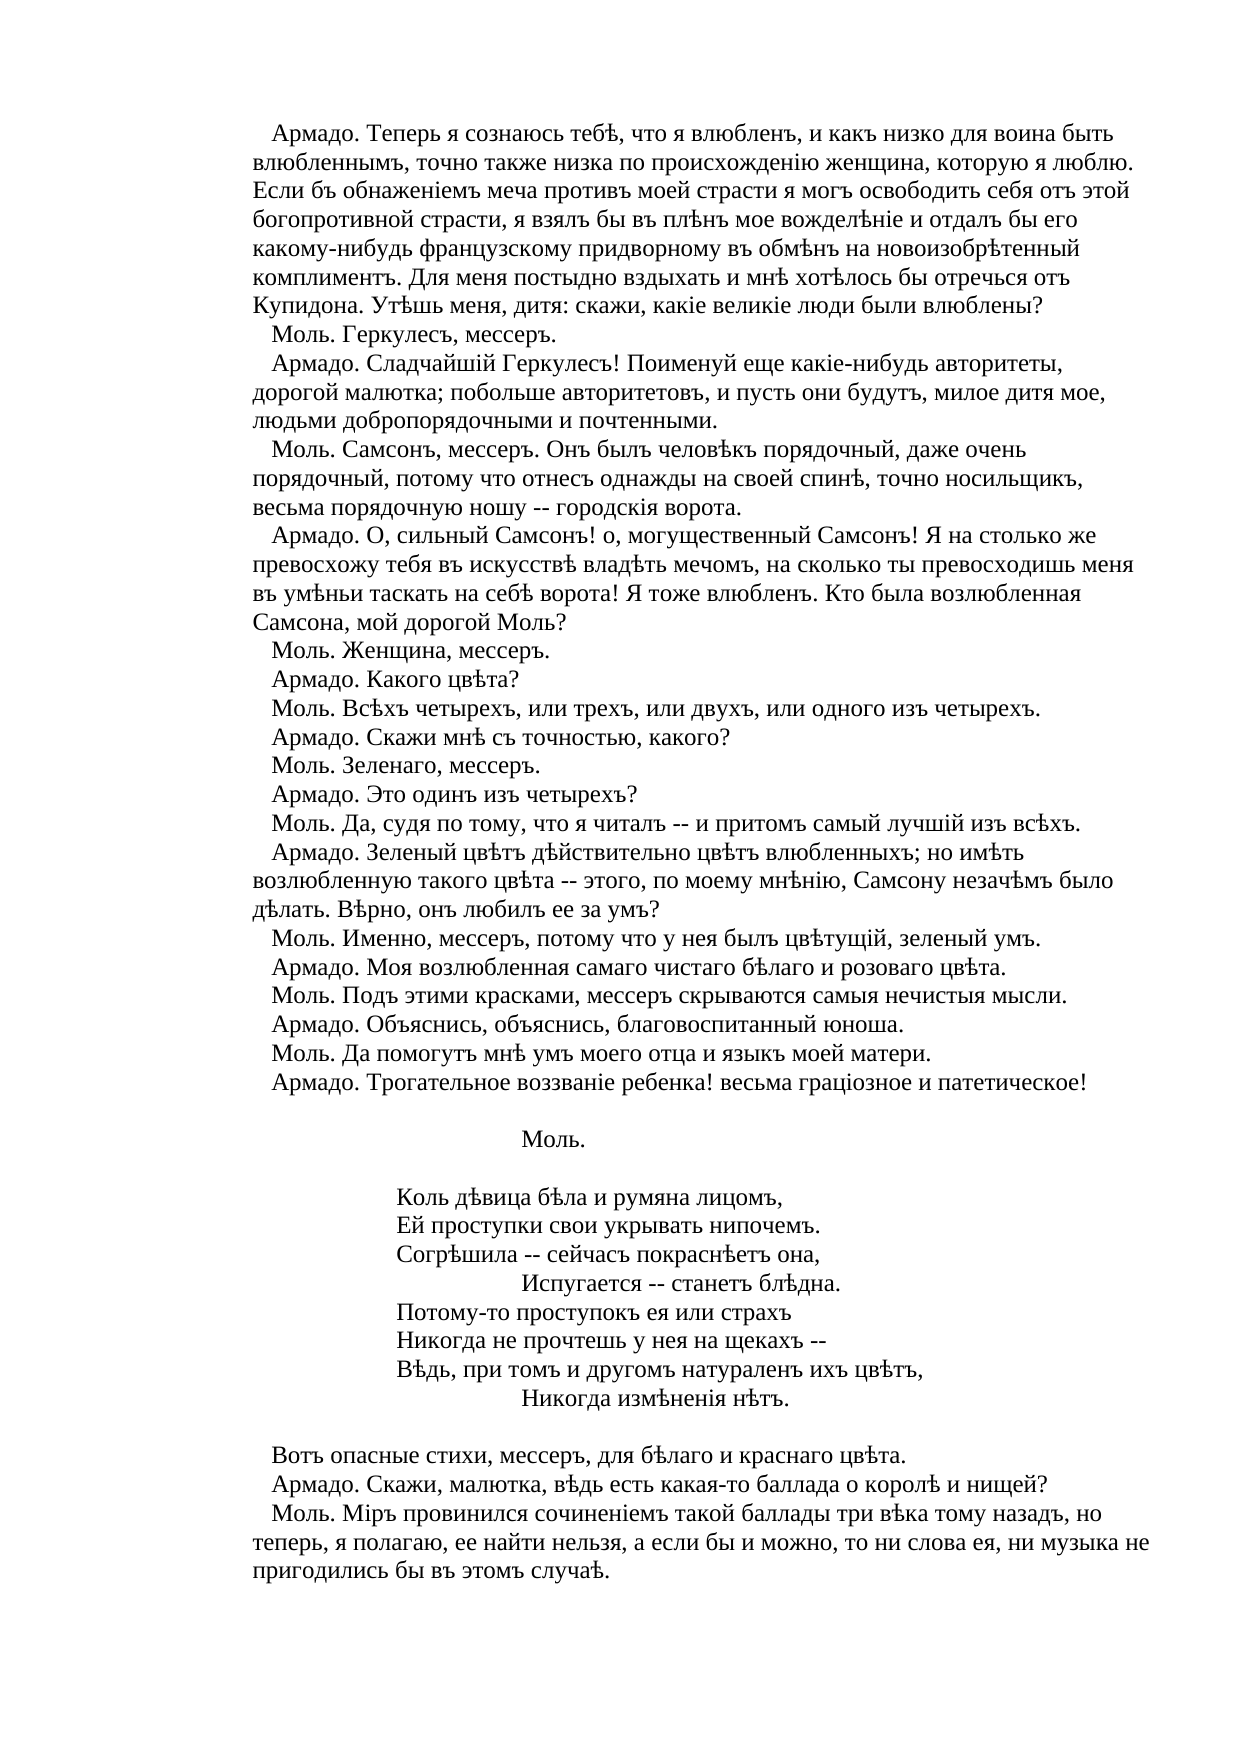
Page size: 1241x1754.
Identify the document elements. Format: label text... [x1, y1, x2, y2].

text Моль. Да помогутъ мнѣ умъ моего отца и языкъ моей матери. [252, 1038, 1152, 1067]
text Вотъ опасные стихи, мессеръ, для бѣлаго и краснаго цвѣта. [252, 1441, 1152, 1469]
text Армадо. Теперь я сознаюсь тебѣ, что я влюбленъ, и какъ низко для воина быть влюбленнымъ, точно также низка по происхожденію женщина, которую я люблю. Если бъ обнаженіемъ меча противъ моей страсти я могъ освободить себя отъ этой богопротивной страсти, я взялъ бы въ плѣнъ мое вожделѣніе и отдалъ бы его какому-нибудь французскому придворному въ обмѣнъ на новоизобрѣтенный комплиментъ. Для меня постыдно вздыхать и мнѣ хотѣлось бы отречься отъ Купидона. Утѣшь меня, дитя: скажи, какіе великіе люди были влюблены? [252, 118, 1152, 319]
text Никогда не прочтешь у нея на щекахъ -- [252, 1326, 1152, 1354]
text Моль. Всѣхъ четырехъ, или трехъ, или двухъ, или одного изъ четырехъ. [252, 693, 1152, 722]
text Ей проступки свои укрывать нипочемъ. [252, 1211, 1152, 1239]
text Моль. Подъ этими красками, мессеръ скрываются самыя нечистыя мысли. [252, 981, 1152, 1009]
text Испугается -- станетъ блѣдна. [252, 1268, 1152, 1297]
text Армадо. Моя возлюбленная самаго чистаго бѣлаго и розоваго цвѣта. [252, 952, 1152, 981]
text Армадо. Скажи мнѣ съ точностью, какого? [252, 722, 1152, 751]
text Армадо. Зеленый цвѣтъ дѣйствительно цвѣтъ влюбленныхъ; но имѣть возлюбленную такого цвѣта -- этого, по моему мнѣнію, Самсону незачѣмъ было дѣлать. Вѣрно, онъ любилъ ее за умъ? [252, 837, 1152, 923]
text Потому-то проступокъ ея или страхъ [252, 1297, 1152, 1326]
text Коль дѣвица бѣла и румяна лицомъ, [252, 1182, 1152, 1211]
text Моль. Женщина, мессеръ. [252, 636, 1152, 664]
text Моль. [252, 1124, 1152, 1153]
text Моль. Именно, мессеръ, потому что у нея былъ цвѣтущій, зеленый умъ. [252, 923, 1152, 952]
text Никогда измѣненія нѣтъ. [252, 1383, 1152, 1412]
text Моль. Да, судя по тому, что я читалъ -- и притомъ самый лучшій изъ всѣхъ. [252, 808, 1152, 837]
text Моль. Геркулесъ, мессеръ. [252, 319, 1152, 348]
text Армадо. Это одинъ изъ четырехъ? [252, 779, 1152, 808]
text Армадо. Какого цвѣта? [252, 664, 1152, 693]
text Армадо. О, сильный Самсонъ! о, могущественный Самсонъ! Я на столько же превосхожу тебя въ искусствѣ владѣть мечомъ, на сколько ты превосходишь меня въ умѣньи таскать на себѣ ворота! Я тоже влюбленъ. Кто была возлюбленная Самсона, мой дорогой Моль? [252, 521, 1152, 636]
text Моль. Зеленаго, мессеръ. [252, 751, 1152, 779]
text Армадо. Объяснись, объяснись, благовоспитанный юноша. [252, 1009, 1152, 1038]
text Согрѣшила -- сейчасъ покраснѣетъ она, [252, 1239, 1152, 1268]
text Вѣдь, при томъ и другомъ натураленъ ихъ цвѣтъ, [252, 1354, 1152, 1383]
text Моль. Міръ провинился сочиненіемъ такой баллады три вѣка тому назадъ, но теперь, я полагаю, ее найти нельзя, а если бы и можно, то ни слова ея, ни музыка не пригодились бы въ этомъ случаѣ. [252, 1498, 1152, 1584]
text Армадо. Сладчайшій Геркулесъ! Поименуй еще какіе-нибудь авторитеты, дорогой малютка; побольше авторитетовъ, и пусть они будутъ, милое дитя мое, людьми добропорядочными и почтенными. [252, 348, 1152, 434]
text Армадо. Скажи, малютка, вѣдь есть какая-то баллада о королѣ и нищей? [252, 1469, 1152, 1498]
text Армадо. Трогательное воззваніе ребенка! весьма граціозное и патетическое! [252, 1067, 1152, 1096]
text Моль. Самсонъ, мессеръ. Онъ былъ человѣкъ порядочный, даже очень порядочный, потому что отнесъ однажды на своей спинѣ, точно носильщикъ, весьма порядочную ношу -- городскія ворота. [252, 434, 1152, 521]
